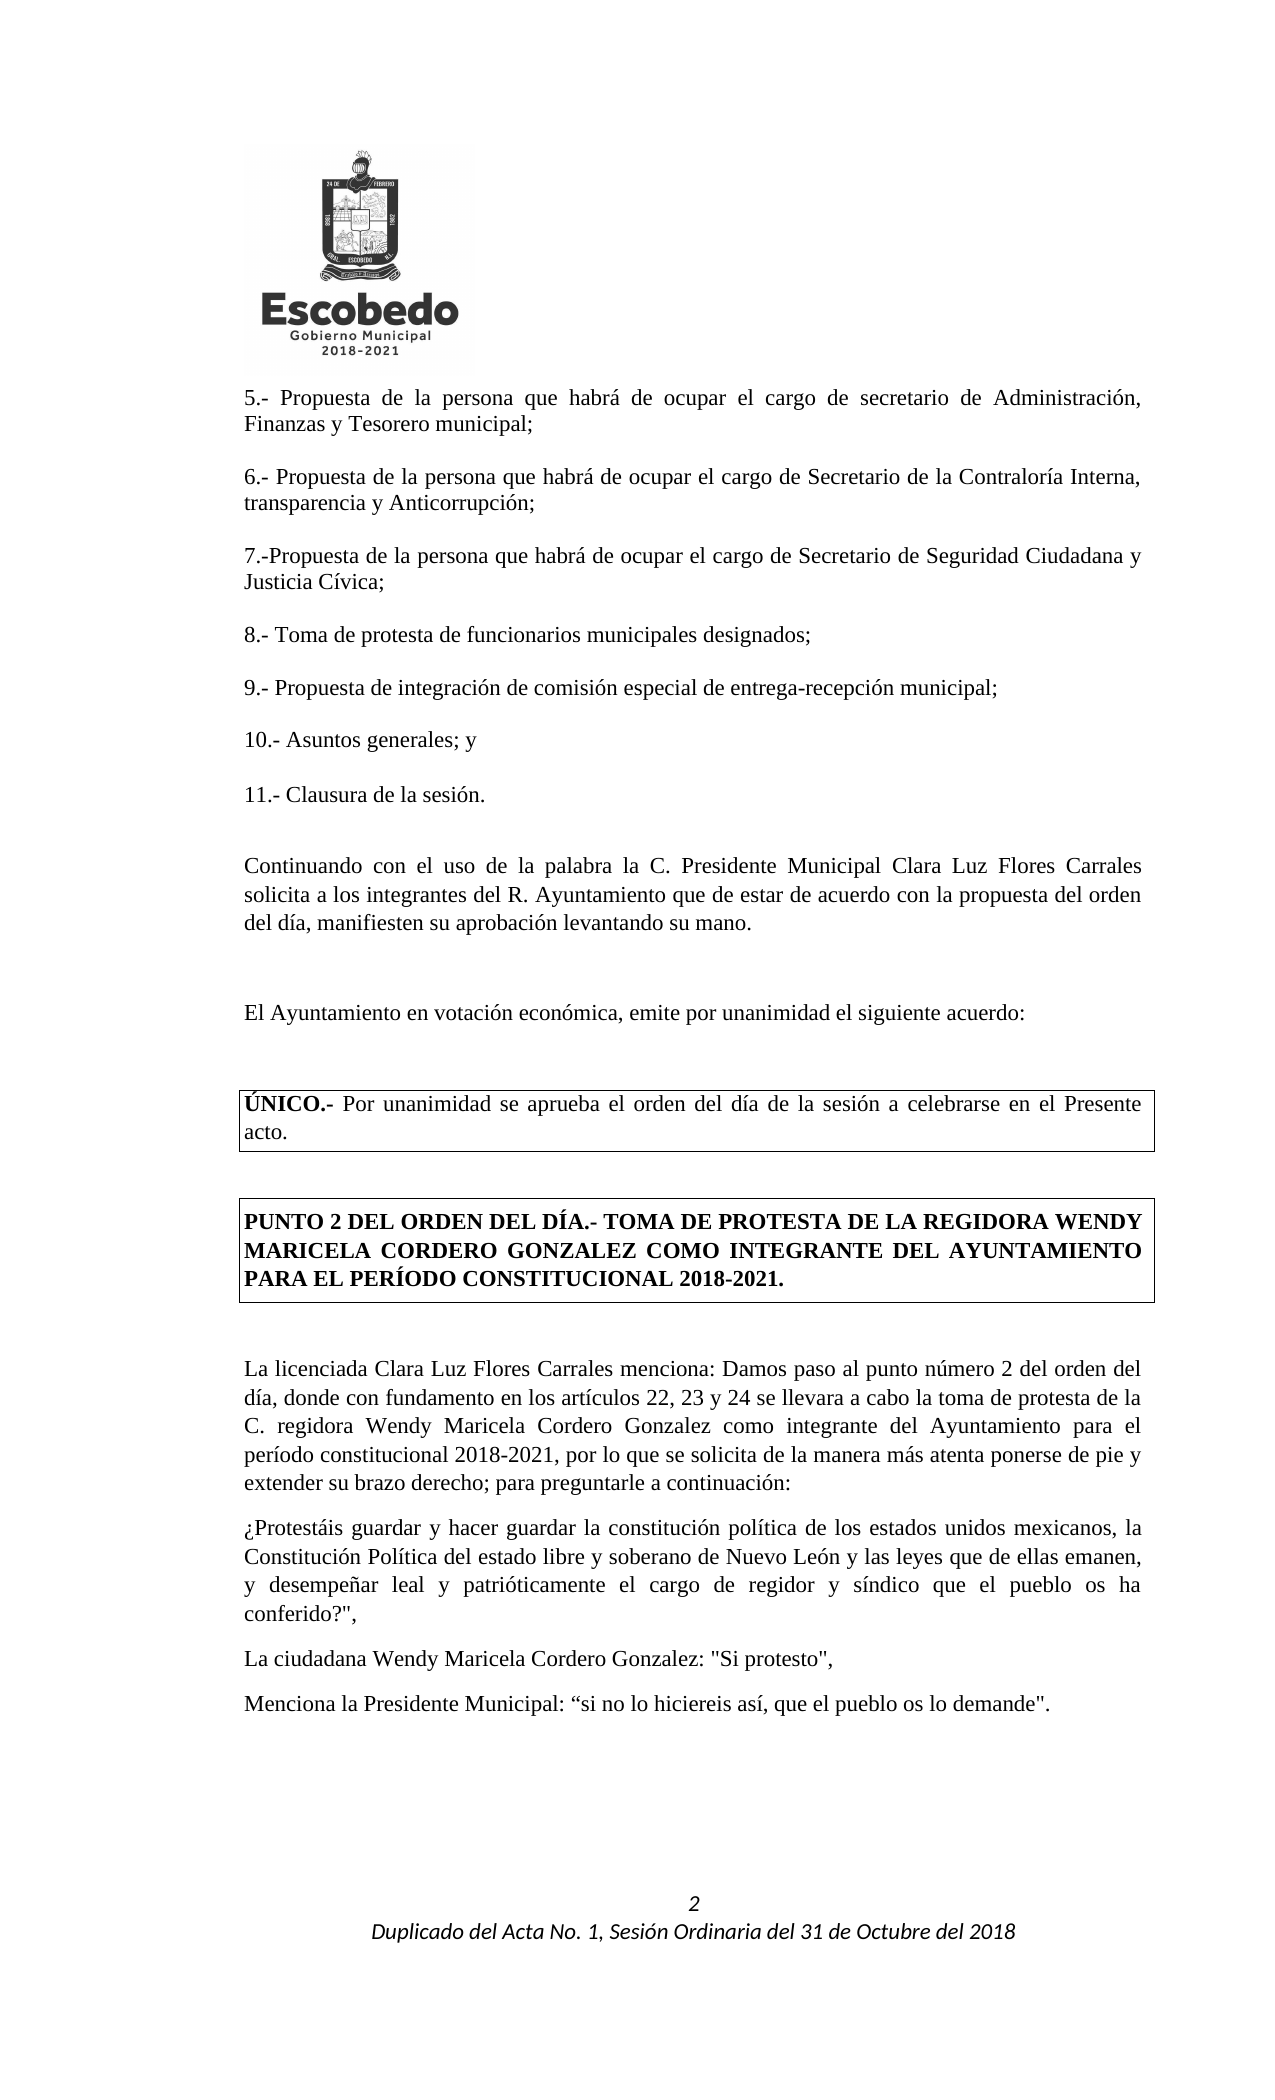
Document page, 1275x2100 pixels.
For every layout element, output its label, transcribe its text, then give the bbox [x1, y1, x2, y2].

text 7.-Propuesta de la persona que habrá de ocupar el cargo de Secretario de Seguridad Ciudadana y Justicia Cívica; [244, 542, 1143, 595]
text 6.- Propuesta de la persona que habrá de ocupar el cargo de Secretario de la Contraloría Interna, transparencia y Anticorrupción; [244, 463, 1143, 516]
picture [243, 144, 476, 376]
text La licenciada Clara Luz Flores Carrales menciona: Damos paso al punto número 2 del orden del día, donde con fundamento en los artículos 22, 23 y 24 se llevara a cabo la toma de protesta de la C. regidora Wendy Maricela Cordero Gonzalez como integrante del Ayuntamiento para el período constitucional 2018-2021, por lo que se solicita de la manera más atenta ponerse de pie y extender su brazo derecho; para preguntarle a continuación: [244, 1355, 1143, 1496]
text PUNTO 2 DEL ORDEN DEL DÍA.- TOMA DE PROTESTA DE LA REGIDORA WENDY MARICELA CORDERO GONZALEZ COMO INTEGRANTE DEL AYUNTAMIENTO PARA EL PERÍODO CONSTITUCIONAL 2018-2021. [244, 1208, 1143, 1292]
text 9.- Propuesta de integración de comisión especial de entrega-recepción municipal; [244, 674, 1143, 700]
text ¿Protestáis guardar y hacer guardar la constitución política de los estados unidos mexicanos, la Constitución Política del estado libre y soberano de Nuevo León y las leyes que de ellas emanen, y desempeñar leal y patrióticamente el cargo de regidor y síndico que el pueblo os ha conferido?", [244, 1514, 1143, 1626]
text El Ayuntamiento en votación económica, emite por unanimidad el siguiente acuerdo: [244, 999, 1143, 1026]
text Menciona la Presidente Municipal: “si no lo hiciereis así, que el pueblo os lo demande". [244, 1690, 1143, 1716]
text 10.- Asuntos generales; y [244, 727, 1143, 753]
text Continuando con el uso de la palabra la C. Presidente Municipal Clara Luz Flores Carrales solicita a los integrantes del R. Ayuntamiento que de estar de acuerdo con la propuesta del orden del día, manifiesten su aprobación levantando su mano. [244, 852, 1143, 936]
text 5.- Propuesta de la persona que habrá de ocupar el cargo de secretario de Administración, Finanzas y Tesorero municipal; [244, 384, 1143, 437]
text ÚNICO.- Por unanimidad se aprueba el orden del día de la sesión a celebrarse en el Presente acto. [244, 1091, 1143, 1144]
text 8.- Toma de protesta de funcionarios municipales designados; [244, 621, 1143, 647]
text La ciudadana Wendy Maricela Cordero Gonzalez: "Si protesto", [244, 1645, 1143, 1671]
text 11.- Clausura de la sesión. [244, 781, 1143, 807]
